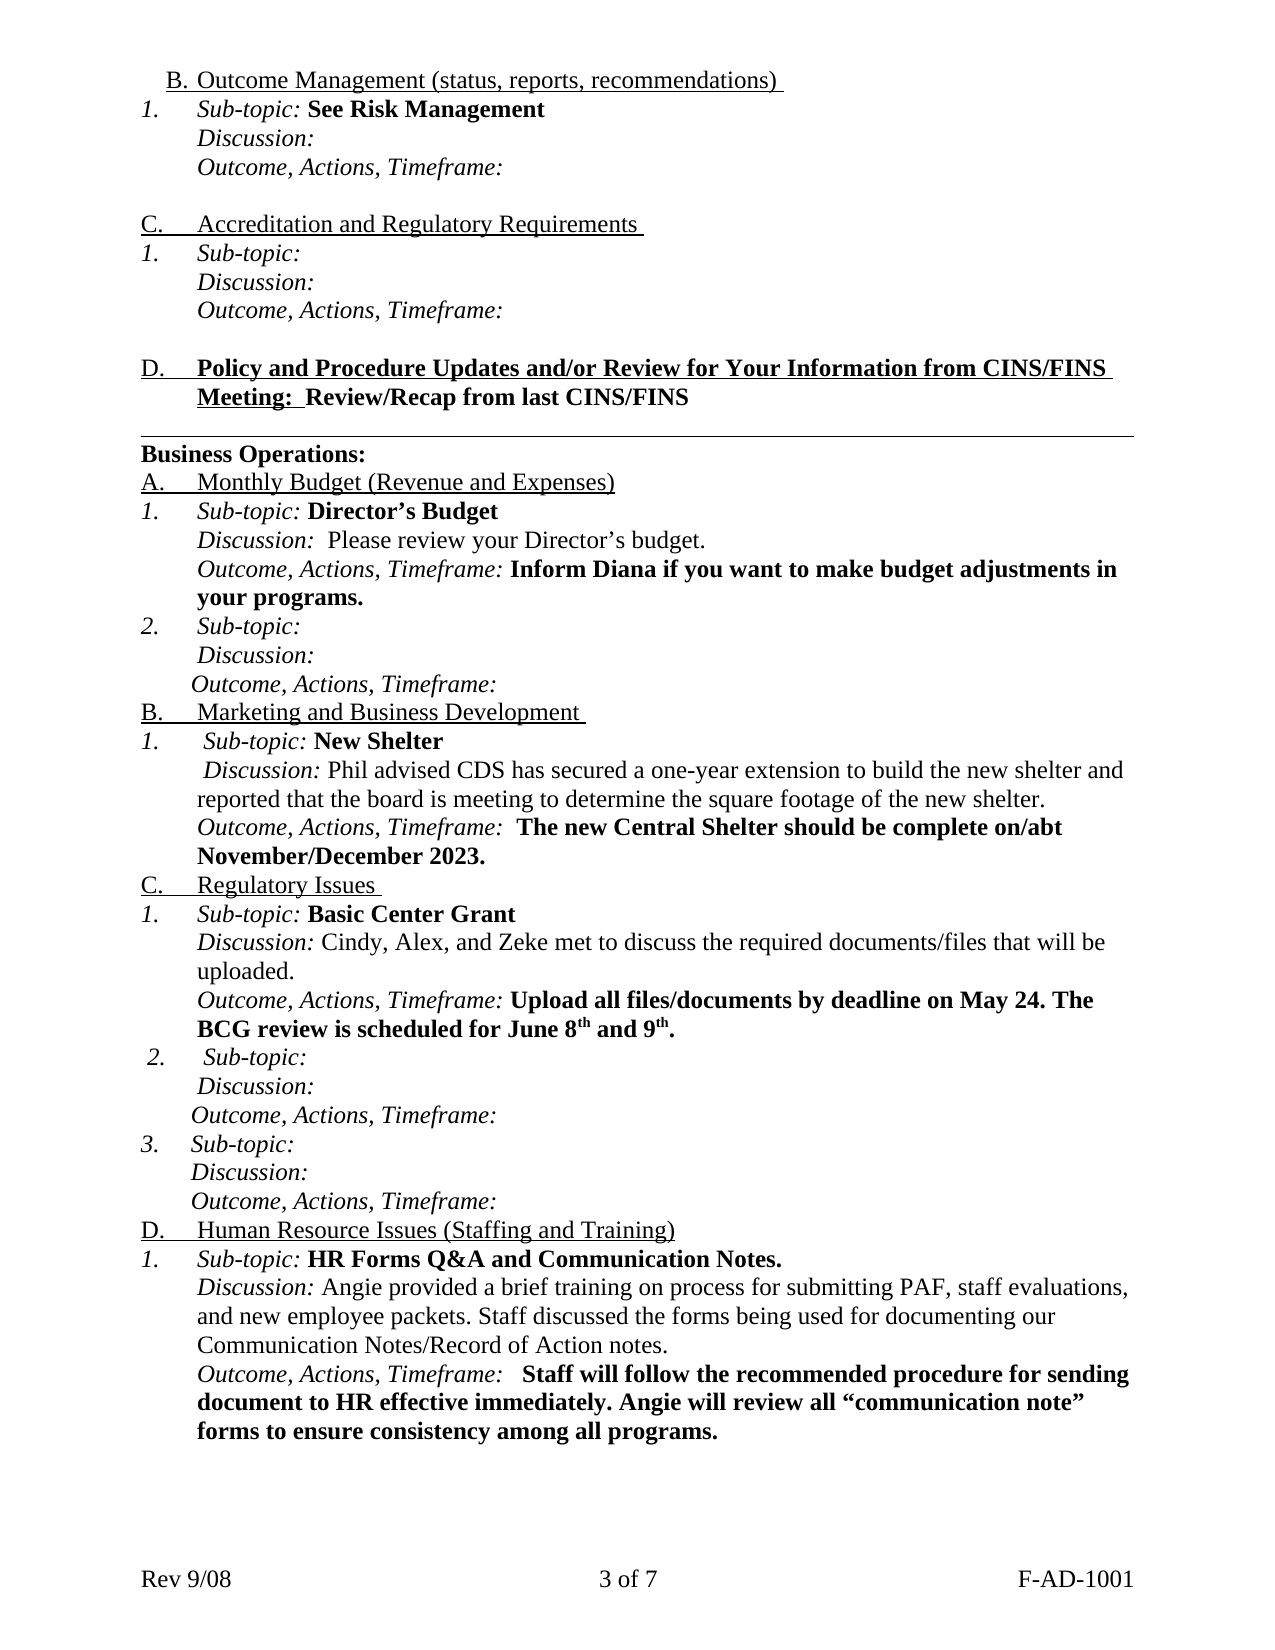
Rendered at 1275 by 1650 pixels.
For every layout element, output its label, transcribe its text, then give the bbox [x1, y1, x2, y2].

text B. Marketing and Business Development [141, 697, 1134, 726]
text Outcome, Actions, Timeframe: [141, 1100, 1134, 1129]
text Discussion: [141, 1071, 1134, 1100]
text Outcome, Actions, Timeframe: [141, 669, 1134, 697]
text 1. Sub-topic: See Risk Management [141, 94, 1134, 123]
text Discussion: [141, 267, 1134, 296]
text 1. Sub-topic: [141, 238, 1134, 267]
text Discussion: [141, 640, 1134, 669]
text Outcome, Actions, Timeframe: Staff will follow the recommended procedure for sending document to HR effective immediately. Angie will review all “communication note” forms to ensure consistency among all programs. [141, 1359, 1134, 1445]
text 1. Sub-topic: HR Forms Q&A and Communication Notes. [141, 1244, 1134, 1272]
text D. Policy and Procedure Updates and/or Review for Your Information from CINS/FINS Meeting: Review/Recap from last CINS/FINS [141, 353, 1134, 411]
text Outcome, Actions, Timeframe: [141, 296, 1134, 324]
text Discussion: Angie provided a brief training on process for submitting PAF, staff evaluations, and new employee packets. Staff discussed the forms being used for documenting our Communication Notes/Record of Action notes. [141, 1272, 1134, 1359]
text 2. Sub-topic: [141, 611, 1134, 640]
text Outcome, Actions, Timeframe: The new Central Shelter should be complete on/abt November/December 2023. [141, 812, 1134, 870]
text Outcome, Actions, Timeframe: Inform Diana if you want to make budget adjustments in your programs. [141, 554, 1134, 611]
text Business Operations: [141, 437, 1134, 467]
text Discussion: Phil advised CDS has secured a one-year extension to build the new shelter and reported that the board is meeting to determine the square footage of the new shelter. [141, 755, 1134, 812]
text Outcome, Actions, Timeframe: [141, 1186, 1134, 1215]
text Outcome, Actions, Timeframe: Upload all files/documents by deadline on May 24. The BCG review is scheduled for June 8th and 9th. [141, 985, 1134, 1042]
text Discussion: [141, 123, 1134, 152]
text D. Human Resource Issues (Staffing and Training) [141, 1215, 1134, 1244]
text 1. Sub-topic: Director’s Budget [141, 496, 1134, 525]
text B. Outcome Management (status, reports, recommendations) [141, 66, 1134, 94]
text 3. Sub-topic: [141, 1129, 1134, 1157]
text C. Accreditation and Regulatory Requirements [141, 209, 1134, 238]
text 1. Sub-topic: New Shelter [141, 726, 1134, 755]
text Discussion: Please review your Director’s budget. [141, 525, 1134, 554]
text A. Monthly Budget (Revenue and Expenses) [141, 467, 1134, 496]
text Discussion: [141, 1157, 1134, 1186]
text Discussion: Cindy, Alex, and Zeke met to discuss the required documents/files that will be uploaded. [141, 927, 1134, 985]
text 2. Sub-topic: [141, 1042, 1134, 1071]
text Outcome, Actions, Timeframe: [141, 152, 1134, 181]
text 1. Sub-topic: Basic Center Grant [141, 899, 1134, 927]
text C. Regulatory Issues [141, 870, 1134, 899]
